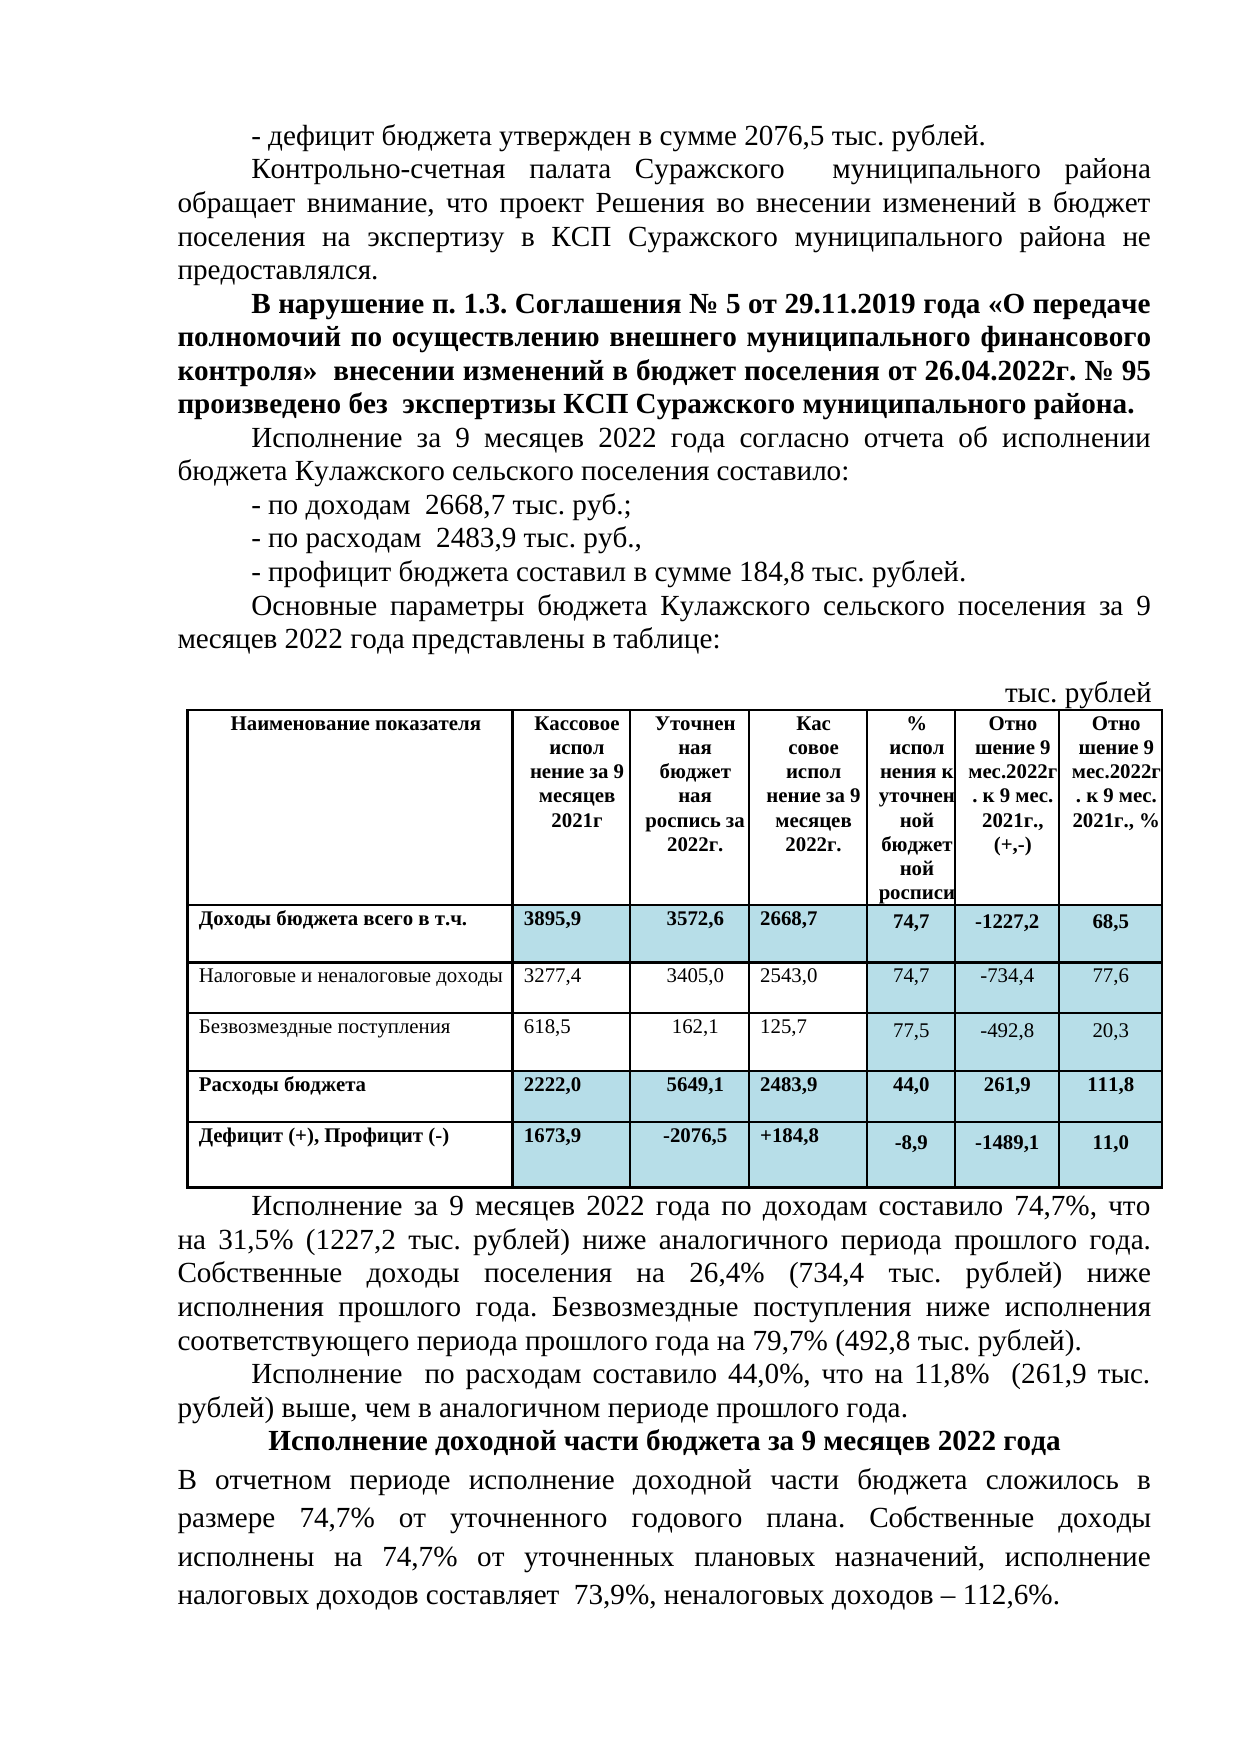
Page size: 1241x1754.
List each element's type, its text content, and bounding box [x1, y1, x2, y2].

table_cell 3572,6 [631, 906, 748, 961]
table_header % испол нения к уточнен ной бюджет ной росписи [868, 711, 954, 904]
text Исполнение за 9 месяцев 2022 года по доходам составило 74,7%, что на 31,5% (1227,2 тыс. рублей) ниже аналогичного периода прошлого года. Собственные доходы поселения на 26,4% (734,4 тыс. рублей) ниже исполнения прошлого года. Безвозмездные поступления ниже исполнения соответствующего периода прошлого года на 79,7% (492,8 тыс. рублей). [177, 1188, 1152, 1356]
text - по расходам 2483,9 тыс. руб., [177, 521, 1152, 554]
text тыс. рублей [177, 676, 1152, 709]
text Исполнение по расходам составило 44,0%, что на 11,8% (261,9 тыс. рублей) выше, чем в аналогичном периоде прошлого года. [177, 1356, 1152, 1423]
text В нарушение п. 1.3. Соглашения № 5 от 29.11.2019 года «О передаче полномочий по осуществлению внешнего муниципального финансового контроля» внесении изменений в бюджет поселения от 26.04.2022г. № 95 произведено без экспертизы КСП Суражского муниципального района. [177, 286, 1152, 420]
text Основные параметры бюджета Кулажского сельского поселения за 9 месяцев 2022 года представлены в таблице: [177, 588, 1152, 655]
table_cell Безвозмездные поступления [189, 1014, 511, 1070]
table_cell 3895,9 [514, 906, 629, 961]
table_cell 77,6 [1060, 964, 1161, 1012]
table_header Кассовое испол нение за 9 месяцев 2021г [514, 711, 629, 904]
table_cell -492,8 [956, 1014, 1058, 1070]
table_cell 2543,0 [750, 964, 866, 1012]
table_header Уточнен ная бюджет ная роспись за 2022г. [631, 711, 748, 904]
table_cell 2668,7 [750, 906, 866, 961]
text Исполнение за 9 месяцев 2022 года согласно отчета об исполнении бюджета Кулажского сельского поселения составило: [177, 420, 1152, 487]
table_cell 2483,9 [750, 1072, 866, 1121]
text Контрольно-счетная палата Суражского муниципального района обращает внимание, что проект Решения во внесении изменений в бюджет поселения на экспертизу в КСП Суражского муниципального района не предоставлялся. [177, 152, 1152, 286]
table_cell -1227,2 [956, 906, 1058, 961]
table_cell 3277,4 [514, 964, 629, 1012]
text Исполнение доходной части бюджета за 9 месяцев 2022 года [177, 1423, 1152, 1457]
table_cell Расходы бюджета [189, 1072, 511, 1121]
table_cell Дефицит (+), Профицит (-) [189, 1123, 511, 1186]
table_header Наименование показателя [189, 711, 511, 904]
table_cell 11,0 [1060, 1123, 1161, 1186]
table_cell 74,7 [868, 906, 954, 961]
table_header Отно шение 9 мес.2022г. к 9 мес. 2021г., (+,-) [956, 711, 1058, 904]
table_cell Налоговые и неналоговые доходы [189, 964, 511, 1012]
table_cell 125,7 [750, 1014, 866, 1070]
table_cell 2222,0 [514, 1072, 629, 1121]
table_cell -8,9 [868, 1123, 954, 1186]
table_cell 1673,9 [514, 1123, 629, 1186]
table_cell 20,3 [1060, 1014, 1161, 1070]
table_cell 44,0 [868, 1072, 954, 1121]
table_cell 162,1 [631, 1014, 748, 1070]
text - по доходам 2668,7 тыс. руб.; [177, 487, 1152, 521]
table_cell -1489,1 [956, 1123, 1058, 1186]
table_cell 618,5 [514, 1014, 629, 1070]
text - профицит бюджета составил в сумме 184,8 тыс. рублей. [177, 554, 1152, 588]
text - дефицит бюджета утвержден в сумме 2076,5 тыс. рублей. [177, 118, 1152, 152]
table_header Кас совое испол нение за 9 месяцев 2022г. [750, 711, 866, 904]
table_cell 68,5 [1060, 906, 1161, 961]
table_cell 74,7 [868, 964, 954, 1012]
table_cell -734,4 [956, 964, 1058, 1012]
table_cell 5649,1 [631, 1072, 748, 1121]
text В отчетном периоде исполнение доходной части бюджета сложилось в размере 74,7% от уточненного годового плана. Собственные доходы исполнены на 74,7% от уточненных плановых назначений, исполнение налоговых доходов составляет 73,9%, неналоговых доходов – 112,6%. [177, 1462, 1152, 1611]
table_cell +184,8 [750, 1123, 866, 1186]
table_cell 77,5 [868, 1014, 954, 1070]
table_cell 111,8 [1060, 1072, 1161, 1121]
table_cell Доходы бюджета всего в т.ч. [189, 906, 511, 961]
table_cell -2076,5 [631, 1123, 748, 1186]
table_cell 261,9 [956, 1072, 1058, 1121]
table_cell 3405,0 [631, 964, 748, 1012]
table_header Отно шение 9 мес.2022г. к 9 мес. 2021г., % [1060, 711, 1161, 904]
